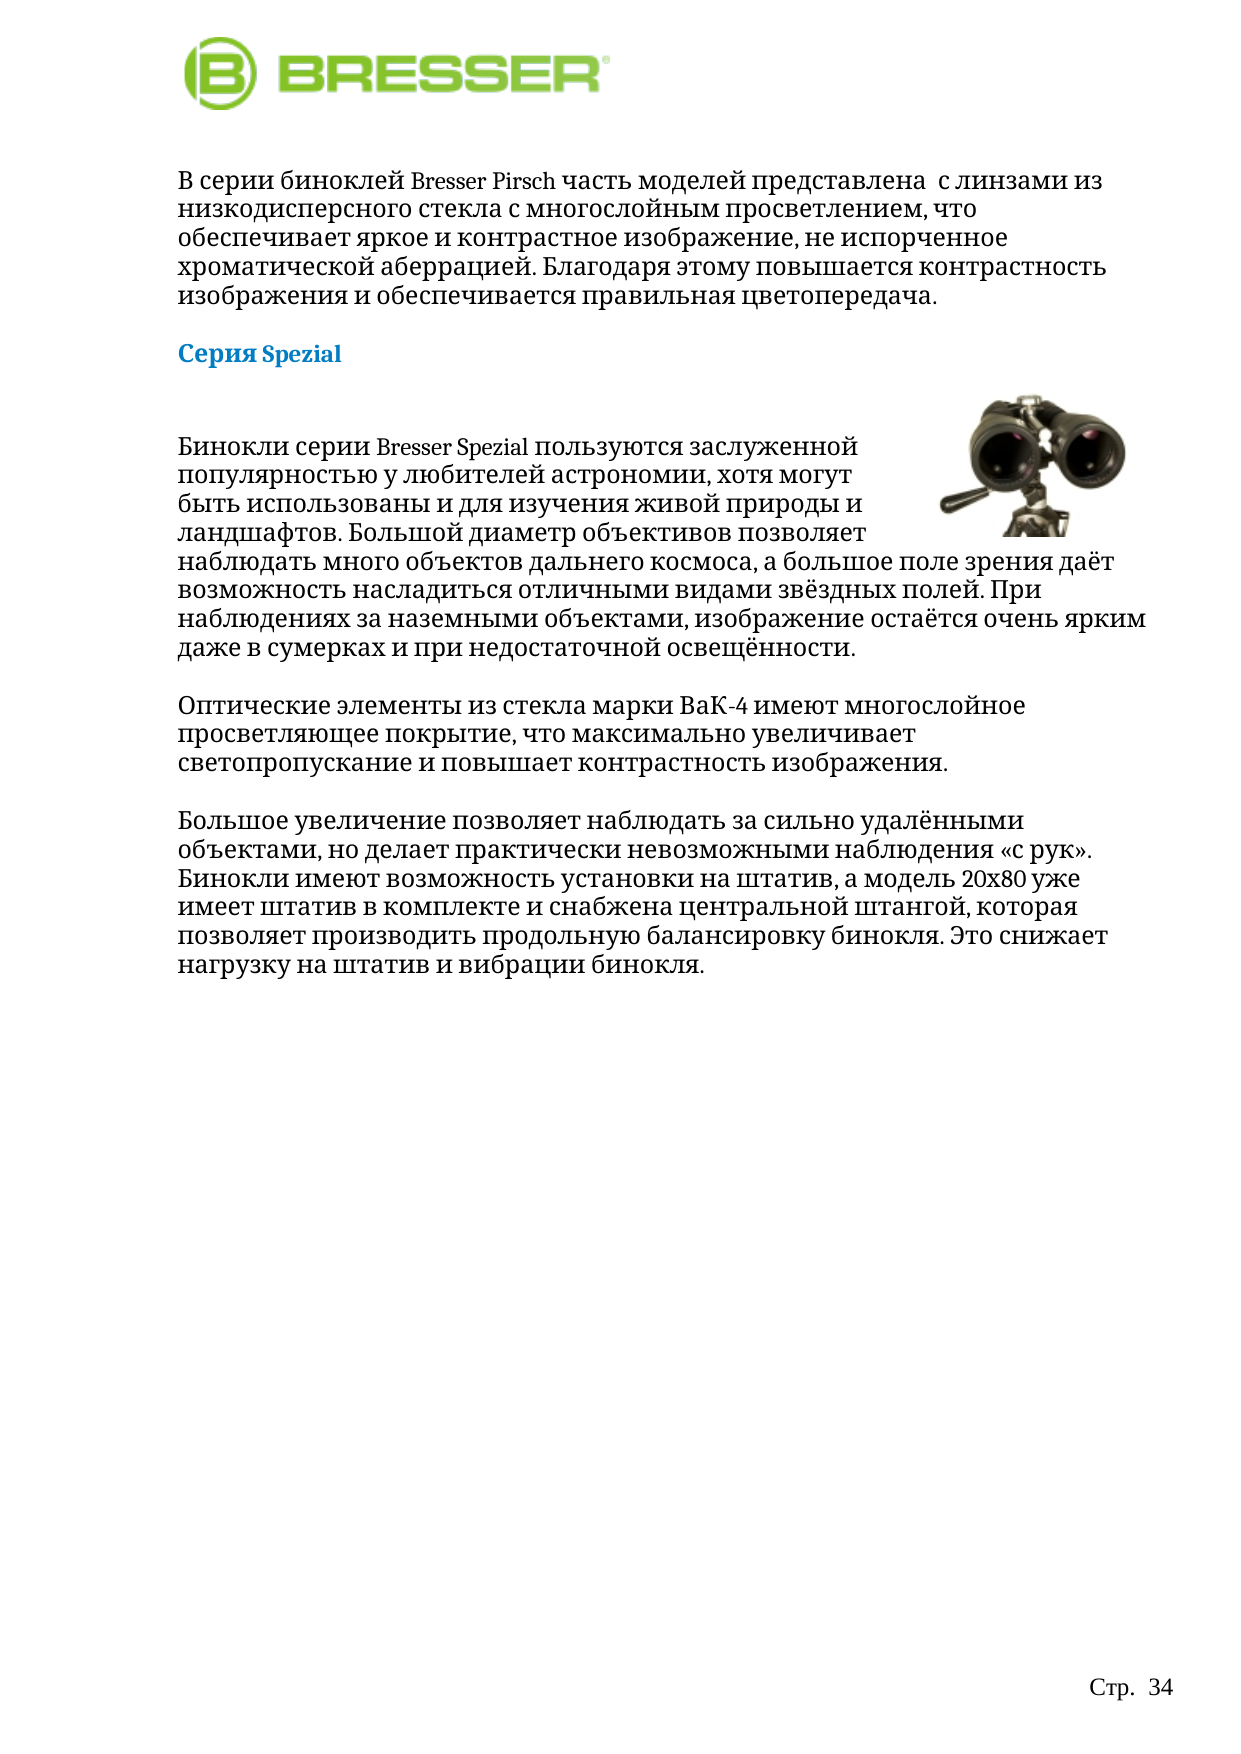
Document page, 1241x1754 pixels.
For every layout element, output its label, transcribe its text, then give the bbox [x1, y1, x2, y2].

text Бинокли серии Bresser Spezial пользуются заслуженной популярностью у любителей астрономии, хотя могут быть использованы и для изучения живой природы и ландшафтов. Большой диаметр объективов позволяет наблюдать много объектов дальнего космоса, а большое поле зрения даёт возможность насладиться отличными видами звёздных полей. При наблюдениях за наземными объектами, изображение остаётся очень ярким даже в сумерках и при недостаточной освещённости. [177, 432, 1152, 662]
text Оптические элементы из стекла марки ВаК-4 имеют многослойное просветляющее покрытие, что максимально увеличивает светопропускание и повышает контрастность изображения. [177, 692, 1152, 778]
subtitle Серия Spezial [177, 339, 1152, 368]
picture [917, 374, 1152, 537]
text В серии биноклей Bresser Pirsch часть моделей представлена с линзами из низкодисперсного стекла с многослойным просветлением, что обеспечивает яркое и контрастное изображение, не испорченное хроматической аберрацией. Благодаря этому повышается контрастность изображения и обеспечивается правильная цветопередача. [177, 167, 1152, 310]
picture [183, 37, 612, 110]
text Большое увеличение позволяет наблюдать за сильно удалёнными объектами, но делает практически невозможными наблюдения «с рук». Бинокли имеют возможность установки на штатив, а модель 20х80 уже имеет штатив в комплекте и снабжена центральной штангой, которая позволяет производить продольную балансировку бинокля. Это снижает нагрузку на штатив и вибрации бинокля. [177, 807, 1152, 979]
